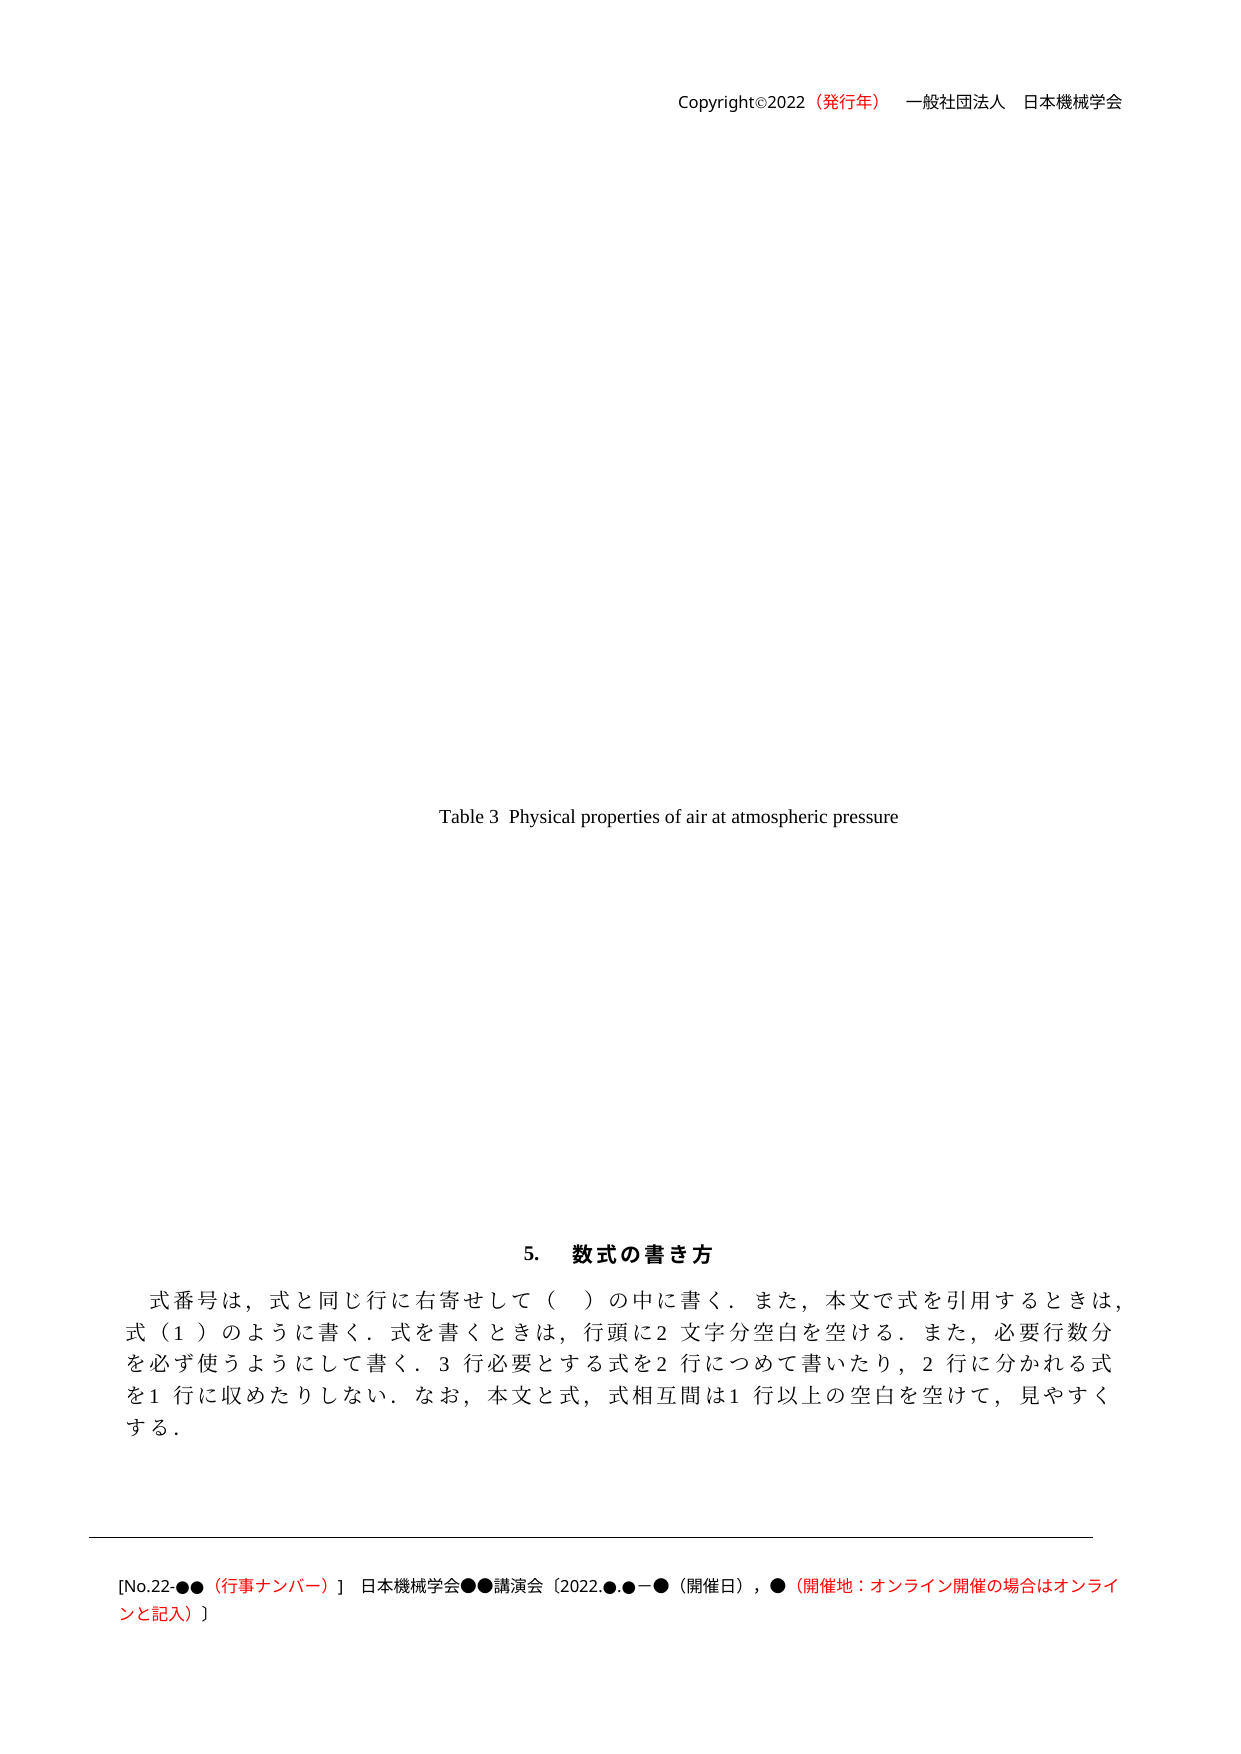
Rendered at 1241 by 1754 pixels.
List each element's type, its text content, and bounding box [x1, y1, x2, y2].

text 5. 数式の書き方 [125, 821, 1116, 1269]
text 式番号は，式と同じ行に右寄せして（ ）の中に書く．また，本文で式を引用するときは，式（1）のように書く．式を書くときは，行頭に2文字分空白を空ける．また，必要行数分を必ず使うようにして書く．3行必要とする式を2行につめて書いたり，2行に分かれる式を1行に収めたりしない．なお，本文と式，式相互間は1行以上の空白を空けて，見やすくする． [125, 1284, 1116, 1442]
